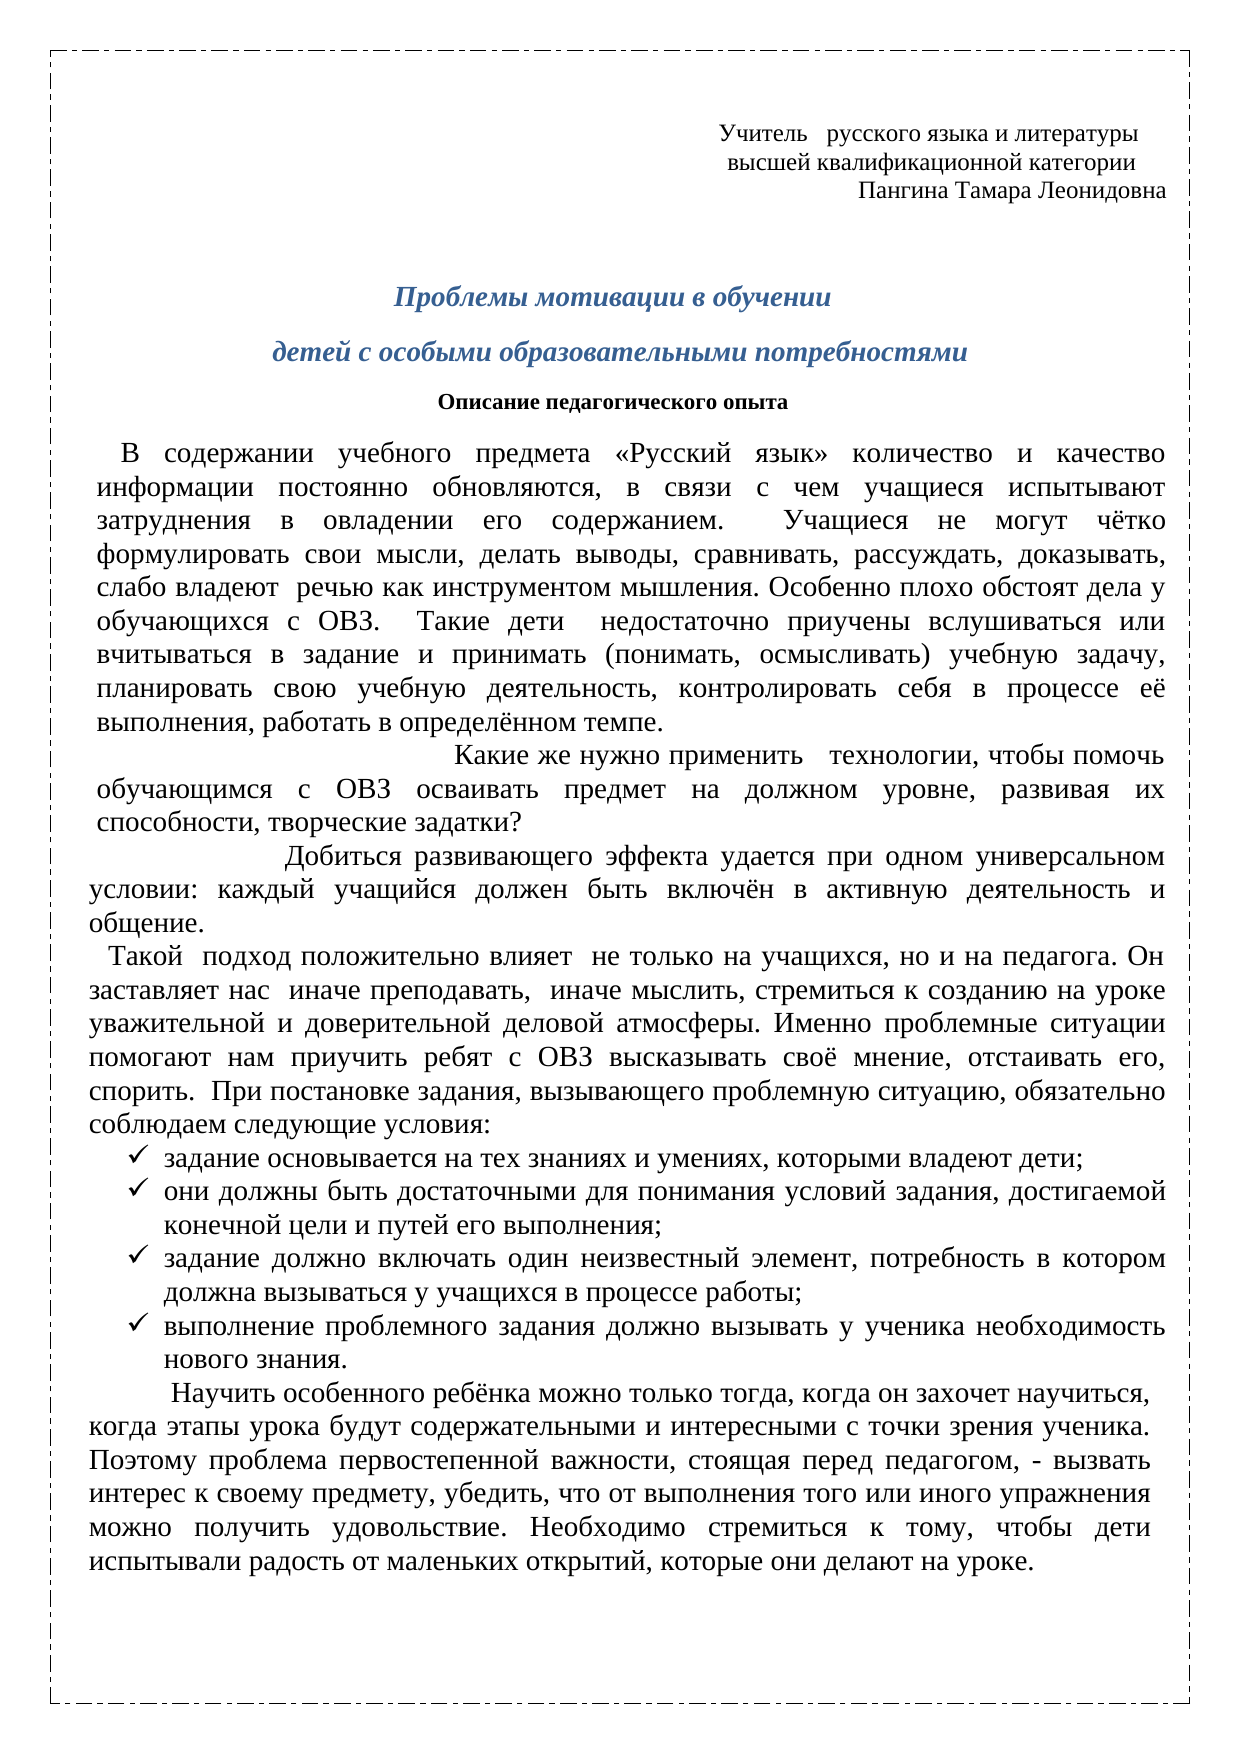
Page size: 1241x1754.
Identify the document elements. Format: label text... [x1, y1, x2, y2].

list Научить особенного ребёнка можно только тогда, когда он захочет научиться, когда этапы урока будут содержательными и интересными с точки зрения ученика. Поэтому проблема первостепенной важности, стоящая перед педагогом, - вызвать интерес к своему предмету, убедить, что от выполнения того или иного упражнения можно получить удовольствие. Необходимо стремиться к тому, чтобы дети испытывали радость от маленьких открытий, которые они делают на уроке. [88, 1375, 1152, 1576]
list выполнение проблемного задания должно вызывать у ученика необходимость нового знания. [126, 1308, 1167, 1375]
text В содержании учебного предмета «Русский язык» количество и качество информации постоянно обновляются, в связи с чем учащиеся испытывают затруднения в овладении его содержанием. Учащиеся не могут чётко формулировать свои мысли, делать выводы, сравнивать, рассуждать, доказывать, слабо владеют речью как инструментом мышления. Особенно плохо обстоят дела у обучающихся с ОВЗ. Такие дети недостаточно приучены вслушиваться или вчитываться в задание и принимать (понимать, осмысливать) учебную задачу, планировать свою учебную деятельность, контролировать себя в процессе её выполнения, работать в определённом темпе. [96, 435, 1167, 737]
text Учитель русского языка и литературы [59, 118, 1167, 147]
list задание должно включать один неизвестный элемент, потребность в котором должна вызываться у учащихся в процессе работы; [126, 1241, 1167, 1308]
text Описание педагогического опыта [59, 388, 1167, 414]
text детей с особыми образовательными потребностями [59, 334, 1167, 367]
list задание основывается на тех знаниях и умениях, которыми владеют дети; [126, 1140, 1167, 1173]
text высшей квалификационной категории [59, 147, 1167, 176]
list они должны быть достаточными для понимания условий задания, достигаемой конечной цели и путей его выполнения; [126, 1173, 1167, 1241]
text Проблемы мотивации в обучении [59, 279, 1167, 313]
list Такой подход положительно влияет не только на учащихся, но и на педагога. Он заставляет нас иначе преподавать, иначе мыслить, стремиться к созданию на уроке уважительной и доверительной деловой атмосферы. Именно проблемные ситуации помогают нам приучить ребят с ОВЗ высказывать своё мнение, отстаивать его, спорить. При постановке задания, вызывающего проблемную ситуацию, обязательно соблюдаем следующие условия: [88, 938, 1167, 1140]
list Добиться развивающего эффекта удается при одном универсальном условии: каждый учащийся должен быть включён в активную деятельность и общение. [88, 838, 1167, 938]
text Какие же нужно применить технологии, чтобы помочь обучающимся с ОВЗ осваивать предмет на должном уровне, развивая их способности, творческие задатки? [96, 737, 1167, 838]
text Пангина Тамара Леонидовна [59, 176, 1167, 204]
